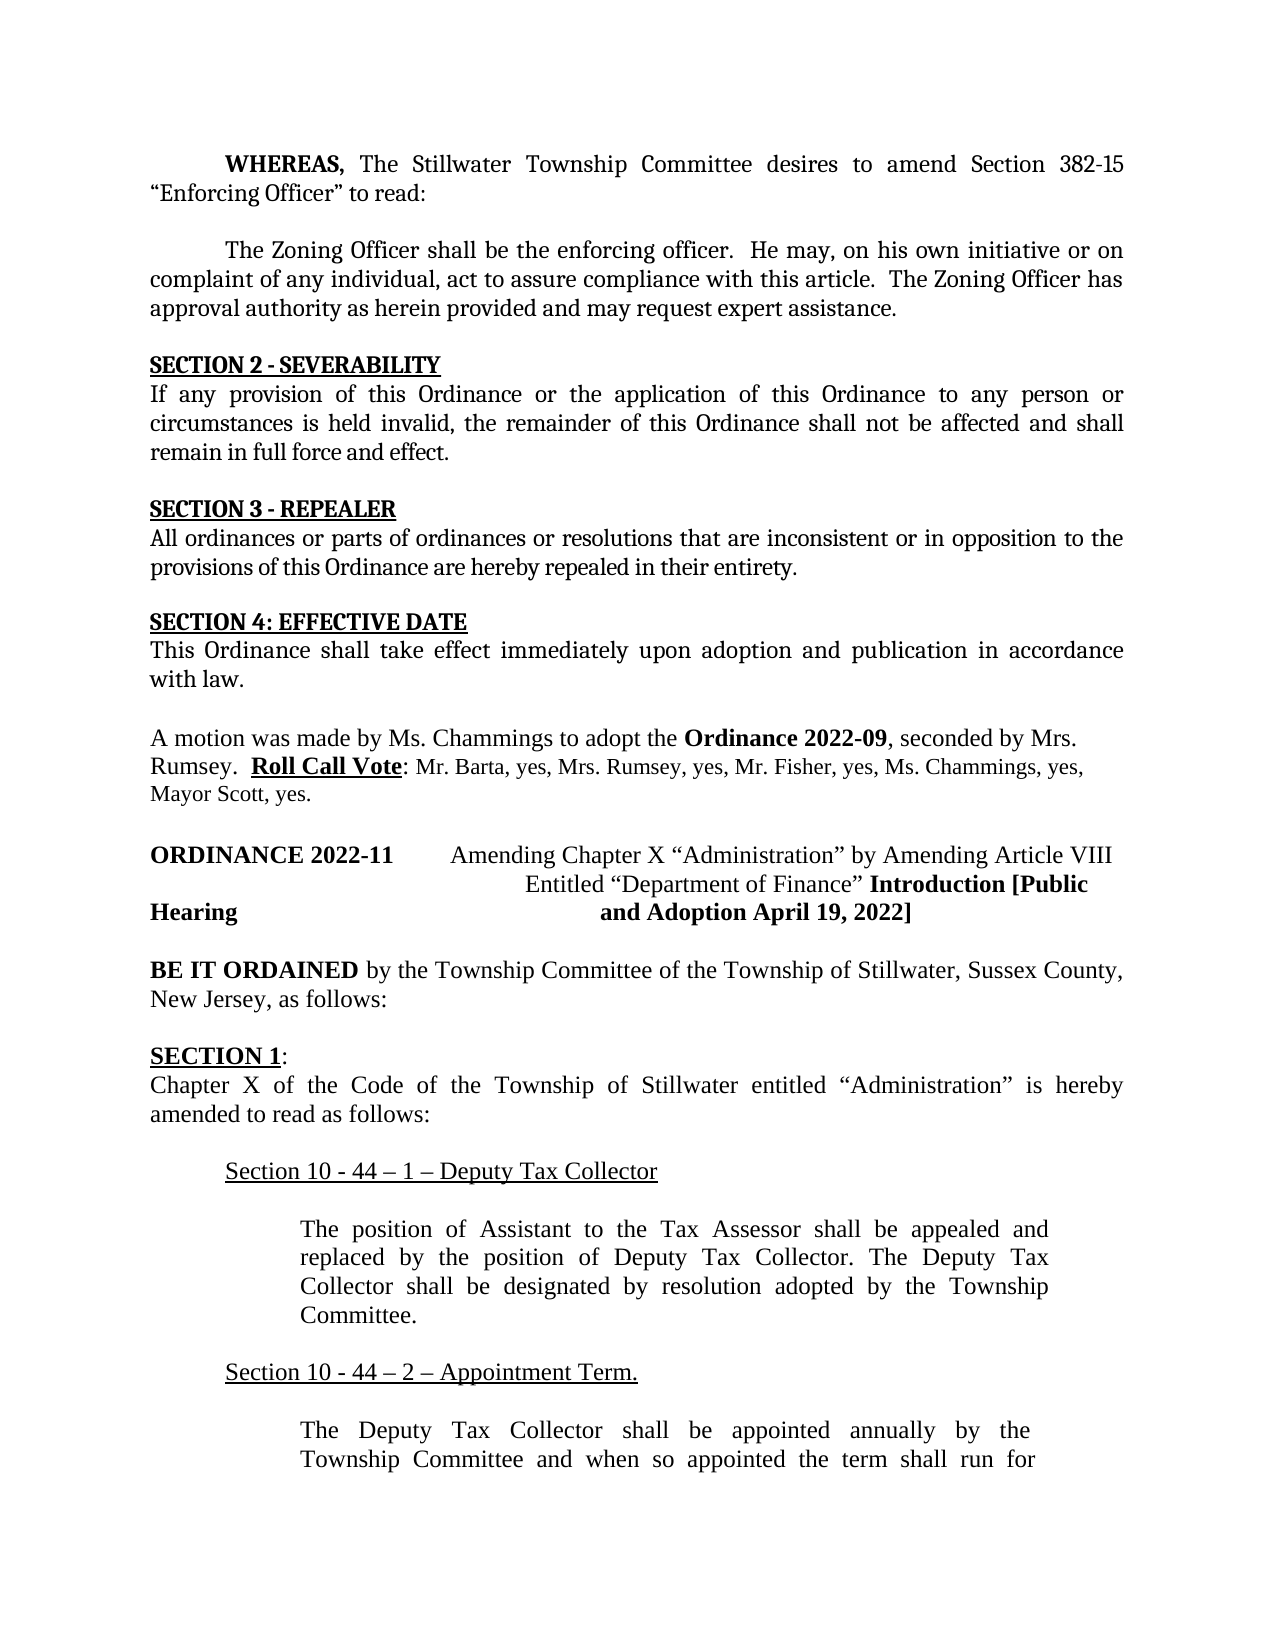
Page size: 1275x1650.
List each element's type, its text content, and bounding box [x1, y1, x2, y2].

text SECTION 2 - SEVERABILITY [150, 351, 1125, 380]
text Section 10 - 44 – 1 – Deputy Tax Collector [225, 1156, 1050, 1185]
text The position of Assistant to the Tax Assessor shall be appealed and replaced by the position of Deputy Tax Collector. The Deputy Tax Collector shall be designated by resolution adopted by the Township Committee. [225, 1214, 1050, 1329]
text This Ordinance shall take effect immediately upon adoption and publication in accordance with law. [150, 636, 1125, 694]
text Section 10 - 44 – 2 – Appointment Term. [225, 1357, 1050, 1386]
text Chapter X of the Code of the Township of Stillwater entitled “Administration” is hereby amended to read as follows: [150, 1070, 1125, 1127]
text BE IT ORDAINED by the Township Committee of the Township of Stillwater, Sussex County, , as follows: [150, 955, 1125, 1012]
text A motion was made by Ms. Chammings to adopt the Ordinance 2022-09, seconded by Mrs. Rumsey. Roll Call Vote: Mr. Barta, yes, Mrs. Rumsey, yes, Mr. Fisher, yes, Ms. Chammings, yes, Mayor Scott, yes. [150, 723, 1125, 806]
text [225, 1415, 1050, 1472]
text All ordinances or parts of ordinances or resolutions that are inconsistent or in opposition to the provisions of this Ordinance are hereby repealed in their entirety. [150, 524, 1125, 581]
text SECTION 3 - REPEALER [150, 495, 1125, 524]
text WHEREAS, The Stillwater Township Committee desires to amend Section 382-15 “Enforcing Officer” to read: [150, 150, 1125, 207]
text The Zoning Officer shall be the enforcing officer. He may, on his own initiative or on complaint of any individual, act to assure compliance with this article. The Zoning Officer has approval authority as herein provided and may request expert assistance. [150, 236, 1125, 322]
text ORDINANCE 2022-11 Amending Chapter X “Administration” by Amending Article VIII Entitled “Department of Finance” Introduction [Public Hearing and Adoption April 19, 2022] [150, 840, 1125, 926]
text SECTION 4: EFFECTIVE DATE [150, 608, 1125, 636]
text SECTION 1: [150, 1041, 1125, 1070]
text If any provision of this Ordinance or the application of this Ordinance to any person or circumstances is held invalid, the remainder of this Ordinance shall not be affected and shall remain in full force and effect. [150, 380, 1125, 466]
